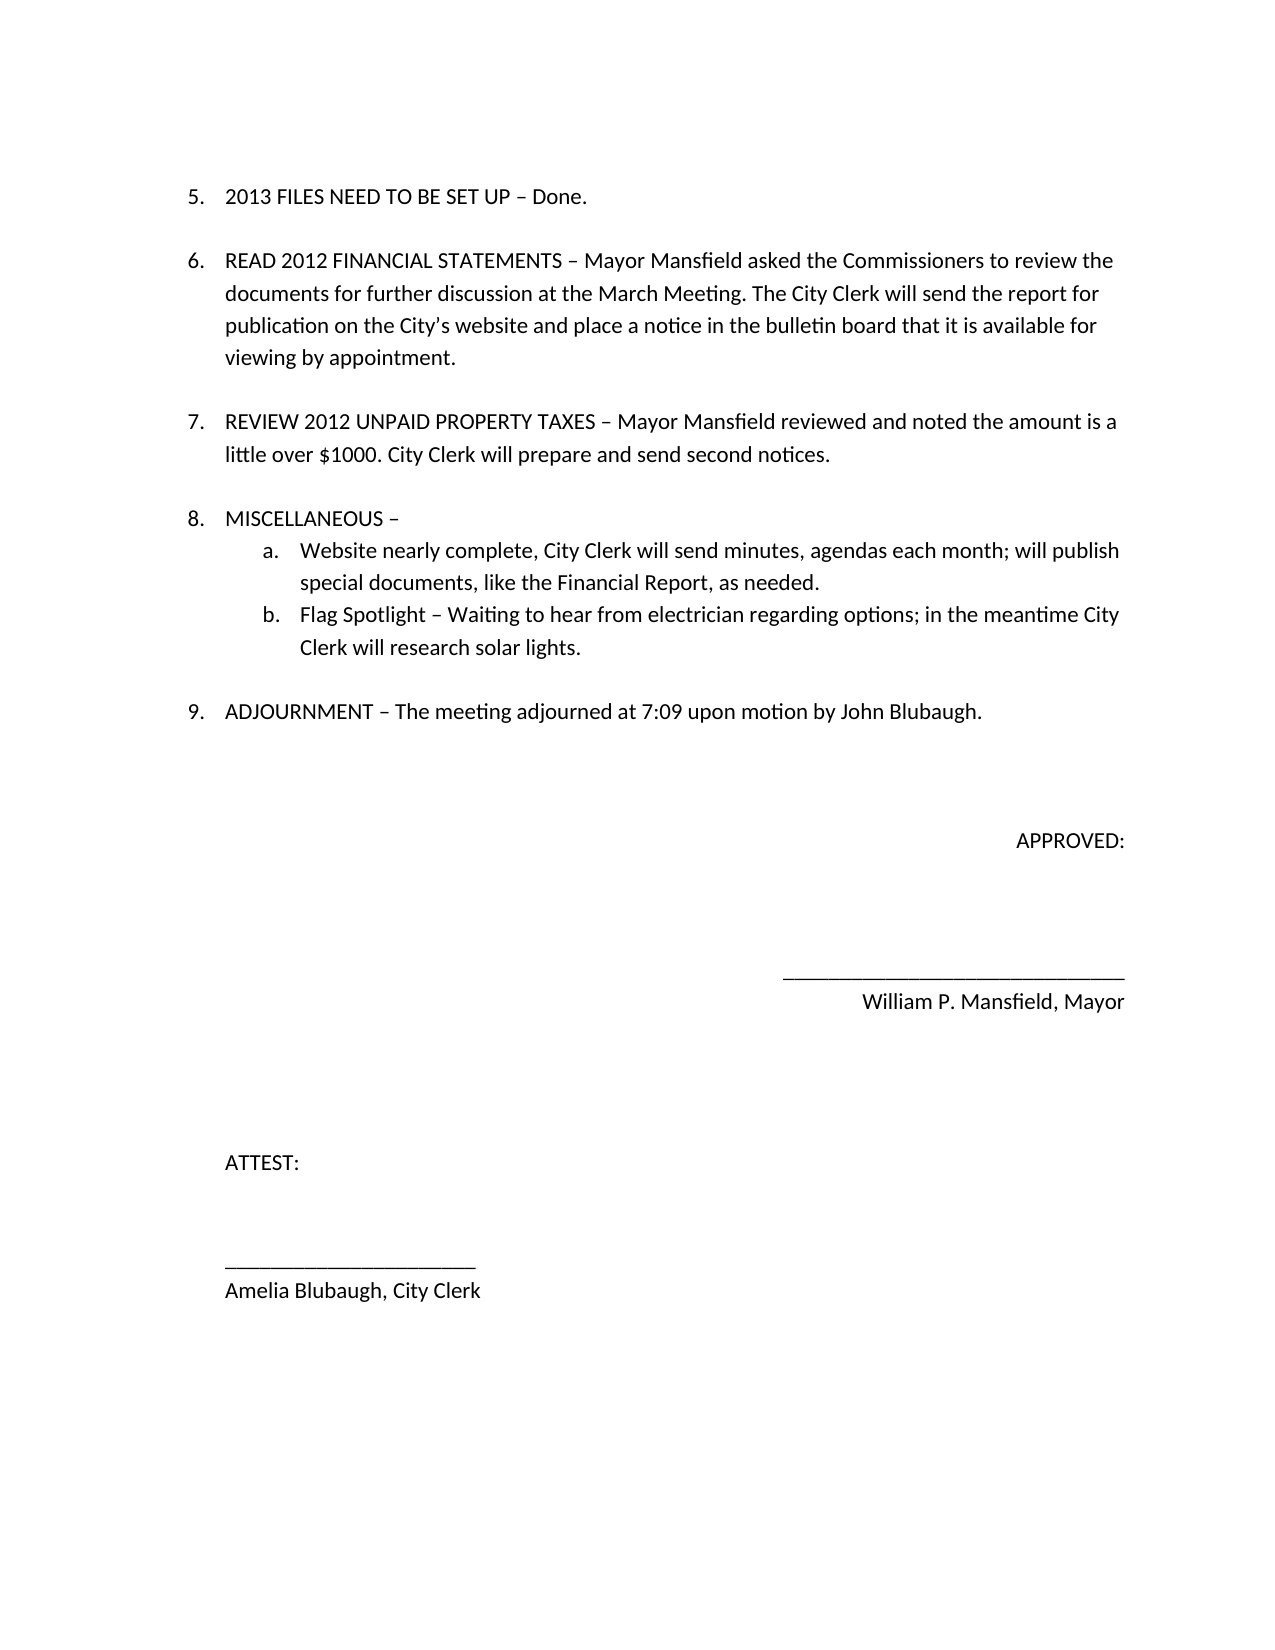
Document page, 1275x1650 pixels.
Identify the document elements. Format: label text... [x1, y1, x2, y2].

list MISCELLANEOUS – [187, 504, 1125, 532]
list ATTEST: [225, 1148, 1125, 1176]
list ADJOURNMENT – The meeting adjourned at 7:09 upon motion by John Blubaugh. [187, 697, 1125, 725]
list REVIEW 2012 UNPAID PROPERTY TAXES – Mayor Mansfield reviewed and noted the amount is a little over $1000. City Clerk will prepare and send second notices. [187, 407, 1125, 468]
list 2013 FILES NEED TO BE SET UP – Done. [187, 182, 1125, 210]
list APPROVED: [225, 826, 1125, 854]
list ______________________________ [225, 955, 1125, 983]
list William P. Mansfield, Mayor [225, 987, 1125, 1015]
list Website nearly complete, City Clerk will send minutes, agendas each month; will publish special documents, like the Financial Report, as needed. [262, 536, 1125, 596]
list Flag Spotlight – Waiting to hear from electrician regarding options; in the meantime City Clerk will research solar lights. [262, 601, 1125, 661]
list Amelia Blubaugh, City Clerk [225, 1277, 1125, 1304]
list READ 2012 FINANCIAL STATEMENTS – Mayor Mansfield asked the Commissioners to review the documents for further discussion at the March Meeting. The City Clerk will send the report for publication on the City’s website and place a notice in the bulletin board that it is available for viewing by appointment. [187, 247, 1125, 371]
list ______________________ [225, 1244, 1125, 1272]
